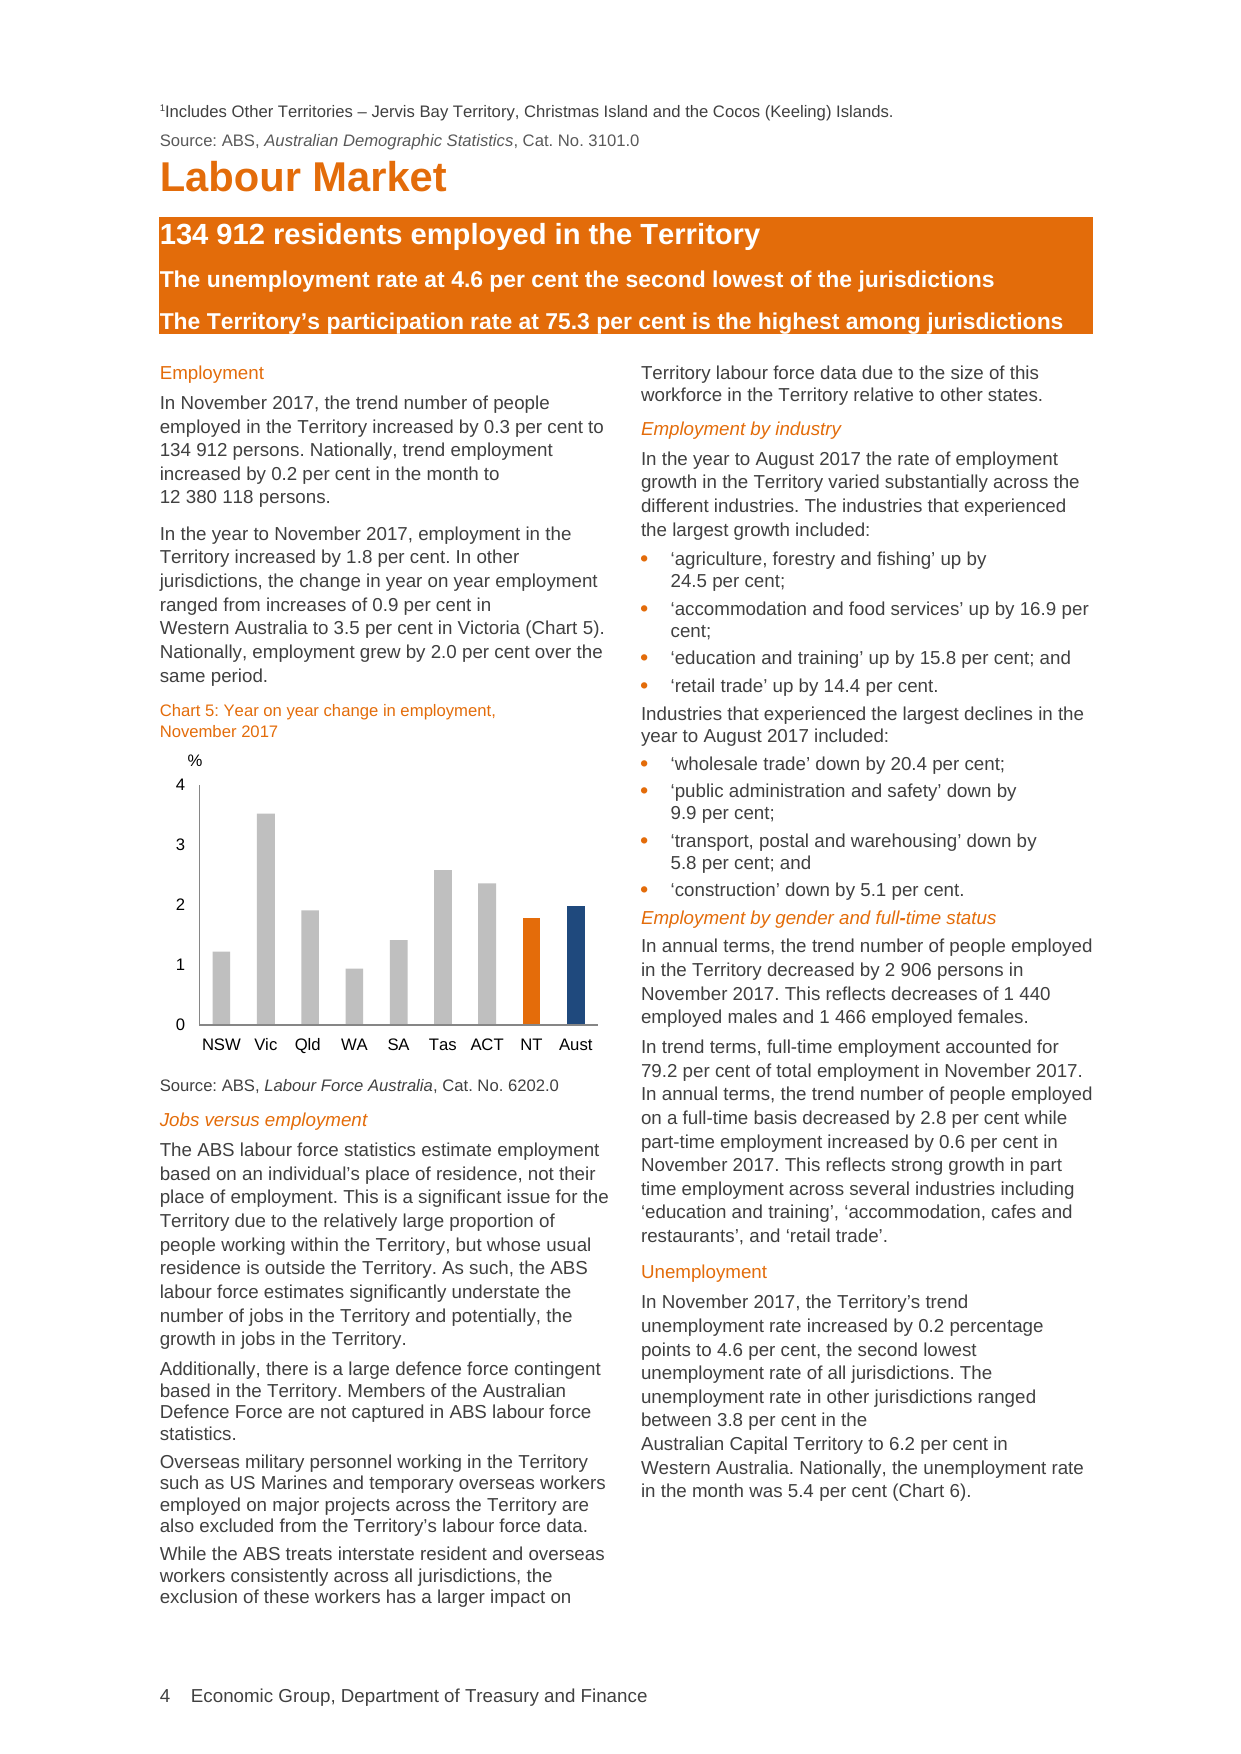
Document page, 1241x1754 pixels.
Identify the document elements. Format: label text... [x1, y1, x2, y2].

text 134 912 residents employed in the Territory [159, 217, 1093, 251]
text In trend terms, full-time employment accounted for 79.2 per cent of total employment in November 2017. In annual terms, the trend number of people employed on a full-time basis decreased by 2.8 per cent while part-time employment increased by 0.6 per cent in November 2017. This reflects strong growth in part time employment across several industries including ‘education and training’, ‘accommodation, cafes and restaurants’, and ‘retail trade’. [641, 1036, 1093, 1247]
text 1Includes Other Territories – Jervis Bay Territory, Christmas Island and the Cocos (Keeling) Islands. [159, 102, 1093, 121]
list ‘construction’ down by 5.1 per cent. [641, 879, 1093, 901]
text In the year to November 2017, employment in the Territory increased by 1.8 per cent. In other jurisdictions, the change in year on year employment ranged from increases of 0.9 per cent in Western Australia to 3.5 per cent in Victoria (Chart 5). Nationally, employment grew by 2.0 per cent over the same period. [159, 522, 611, 686]
list ‘accommodation and food services’ up by 16.9 per cent; [641, 598, 1093, 641]
list ‘wholesale trade’ down by 20.4 per cent; [641, 752, 1093, 774]
text In annual terms, the trend number of people employed in the Territory decreased by 2 906 persons in November 2017. This reflects decreases of 1 440 employed males and 1 466 employed females. [641, 935, 1093, 1027]
text In the year to August 2017 the rate of employment growth in the Territory varied substantially across the different industries. The industries that experienced the largest growth included: [641, 447, 1093, 540]
text Employment [159, 362, 611, 383]
text Additionally, there is a large defence force contingent based in the Territory. Members of the Australian Defence Force are not captured in ABS labour force statistics. [159, 1358, 611, 1444]
text The Territory’s participation rate at 75.3 per cent is the highest among jurisdictions [159, 308, 1093, 334]
text The unemployment rate at 4.6 per cent the second lowest of the jurisdictions [159, 266, 1093, 293]
text While the ABS treats interstate resident and overseas workers consistently across all jurisdictions, the exclusion of these workers has a larger impact on Territory labour force data due to the size of this workforce in the Territory relative to other states. [159, 1543, 611, 1608]
text In November 2017, the trend number of people employed in the Territory increased by 0.3 per cent to 134 912 persons. Nationally, trend employment increased by 0.2 per cent in the month to 12 380 118 persons. [159, 392, 611, 508]
text In November 2017, the Territory’s trend unemployment rate increased by 0.2 percentage points to 4.6 per cent, the second lowest unemployment rate of all jurisdictions. The unemployment rate in other jurisdictions ranged between 3.8 per cent in the Australian Capital Territory to 6.2 per cent in Western Australia. Nationally, the unemployment rate in the month was 5.4 per cent (Chart 6). [641, 1291, 1093, 1502]
text Overseas military personnel working in the Territory such as US Marines and temporary overseas workers employed on major projects across the Territory are also excluded from the Territory’s labour force data. [159, 1451, 611, 1537]
text Unemployment [641, 1261, 1093, 1283]
list ‘transport, postal and warehousing’ down by 5.8 per cent; and [641, 830, 1093, 873]
text Labour Market [159, 152, 1093, 200]
list ‘education and training’ up by 15.8 per cent; and [641, 647, 1093, 669]
list ‘public administration and safety’ down by 9.9 per cent; [641, 780, 1093, 823]
list ‘agriculture, forestry and fishing’ up by 24.5 per cent; [641, 548, 1093, 591]
text While the ABS treats interstate resident and overseas workers consistently across all jurisdictions, the exclusion of these workers has a larger impact on Territory labour force data due to the size of this workforce in the Territory relative to other states. [641, 362, 1093, 405]
text Jobs versus employment [159, 1109, 611, 1131]
text The ABS labour force statistics estimate employment based on an individual’s place of residence, not their place of employment. This is a significant issue for the Territory due to the relatively large proportion of people working within the Territory, but whose usual residence is outside the Territory. As such, the ABS labour force estimates significantly understate the number of jobs in the Territory and potentially, the growth in jobs in the Territory. [159, 1139, 611, 1350]
text Chart 5: Year on year change in employment, November 2017Source: ABS, Labour Force Australia, Cat. No. 6202.0 [159, 701, 611, 1095]
list ‘retail trade’ up by 14.4 per cent. [641, 675, 1093, 697]
text Industries that experienced the largest declines in the year to August 2017 included: [641, 703, 1093, 746]
text Source: ABS, Australian Demographic Statistics, Cat. No. 3101.0 [159, 131, 1093, 150]
text Employment by gender and full-time status [641, 907, 1093, 929]
text Employment by industry [641, 417, 1093, 439]
